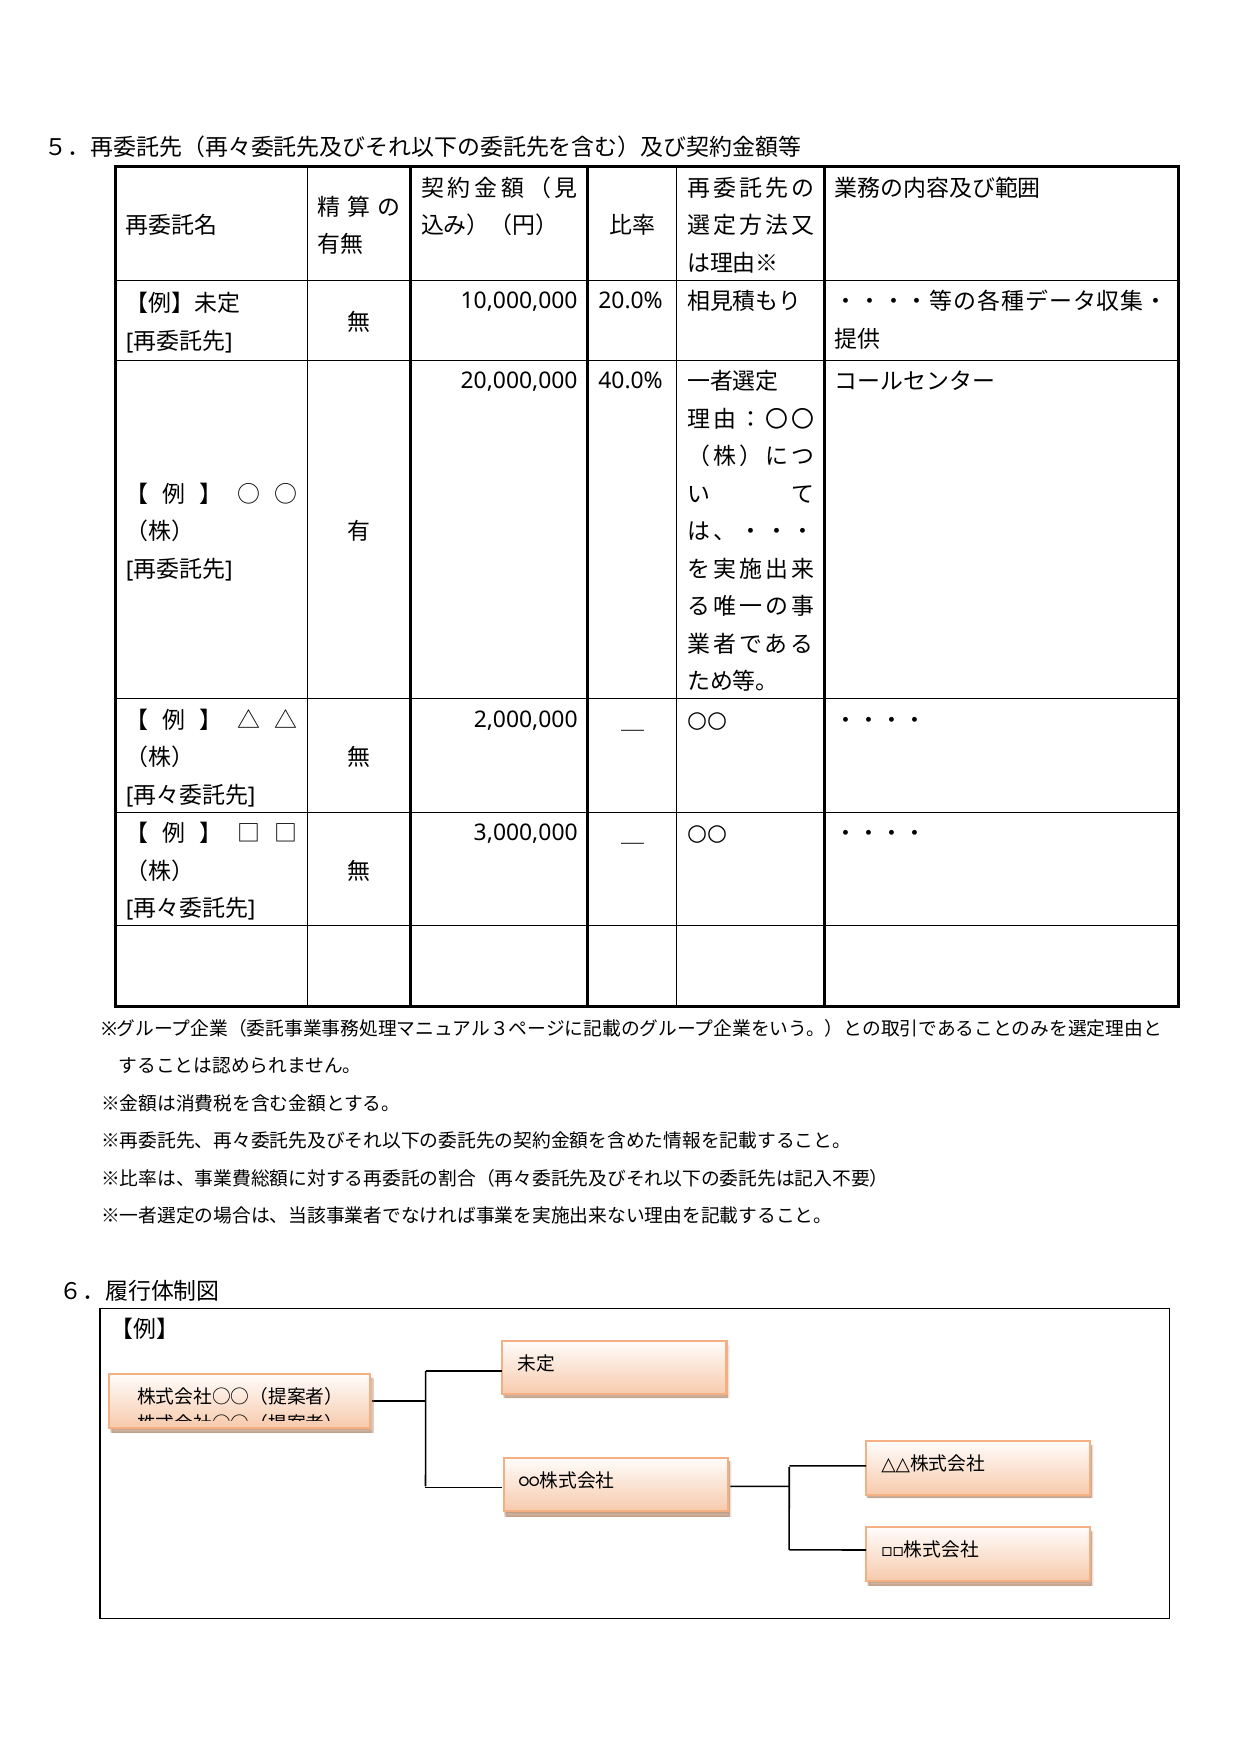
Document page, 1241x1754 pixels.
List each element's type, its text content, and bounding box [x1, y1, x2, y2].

table_cell [589, 926, 676, 1005]
table_cell ＿ [589, 699, 676, 812]
table_header 契約金額（見込み）（円） [412, 168, 586, 280]
table_cell 【例】未定 [再委託先] [117, 281, 307, 360]
table_cell 20.0% [589, 281, 676, 360]
text ※金額は消費税を含む金額とする。 [44, 1083, 1122, 1121]
table_cell 40.0% [589, 361, 676, 698]
table_cell ＿ [589, 813, 676, 925]
table_header 比率 [589, 168, 676, 280]
table_header 精算の有無 [308, 168, 409, 280]
text ５．再委託先（再々委託先及びそれ以下の委託先を含む）及び契約金額等 [44, 127, 1122, 164]
table_header 【例】 [101, 1309, 1169, 1618]
text ※一者選定の場合は、当該事業者でなければ事業を実施出来ない理由を記載すること。 [44, 1196, 1122, 1233]
table_cell [826, 926, 1177, 1005]
table_cell 20,000,000 [412, 361, 586, 698]
table_cell [412, 926, 586, 1005]
table_cell ・・・・等の各種データ収集・提供 [826, 281, 1177, 360]
table_cell ○○ [677, 699, 823, 812]
table_cell 一者選定 理由：〇〇（株）については、・・・を実施出来る唯一の事業者であるため等。 [677, 361, 823, 698]
table_cell 3,000,000 [412, 813, 586, 925]
table_cell コールセンター [826, 361, 1177, 698]
table_cell 無 [308, 699, 409, 812]
text ※比率は、事業費総額に対する再委託の割合（再々委託先及びそれ以下の委託先は記入不要） [44, 1158, 1122, 1196]
table_cell 有 [308, 361, 409, 698]
table_cell ・・・・ [826, 813, 1177, 925]
text ※グループ企業（委託事業事務処理マニュアル３ページに記載のグループ企業をいう。）との取引であることのみを選定理由とすることは認められません。 [101, 1008, 1166, 1083]
table_header 再委託名 [117, 168, 307, 280]
table_cell ・・・・ [826, 699, 1177, 812]
table_header 業務の内容及び範囲 [826, 168, 1177, 280]
table_cell [117, 926, 307, 1005]
table_cell 無 [308, 281, 409, 360]
table_cell [677, 926, 823, 1005]
table_cell 無 [308, 813, 409, 925]
table_cell ○○ [677, 813, 823, 925]
table_cell 相見積もり [677, 281, 823, 360]
text ※再委託先、再々委託先及びそれ以下の委託先の契約金額を含めた情報を記載すること。 [44, 1121, 1122, 1158]
table_cell 【例】□□（株） [再々委託先] [117, 813, 307, 925]
table_header 再委託先の選定方法又は理由※ [677, 168, 823, 280]
table_cell 【例】○○（株） [再委託先] [117, 361, 307, 698]
table_cell [308, 926, 409, 1005]
table_cell 2,000,000 [412, 699, 586, 812]
text ６．履行体制図 [59, 1271, 1122, 1308]
table_cell 10,000,000 [412, 281, 586, 360]
table_cell 【例】△△（株） [再々委託先] [117, 699, 307, 812]
